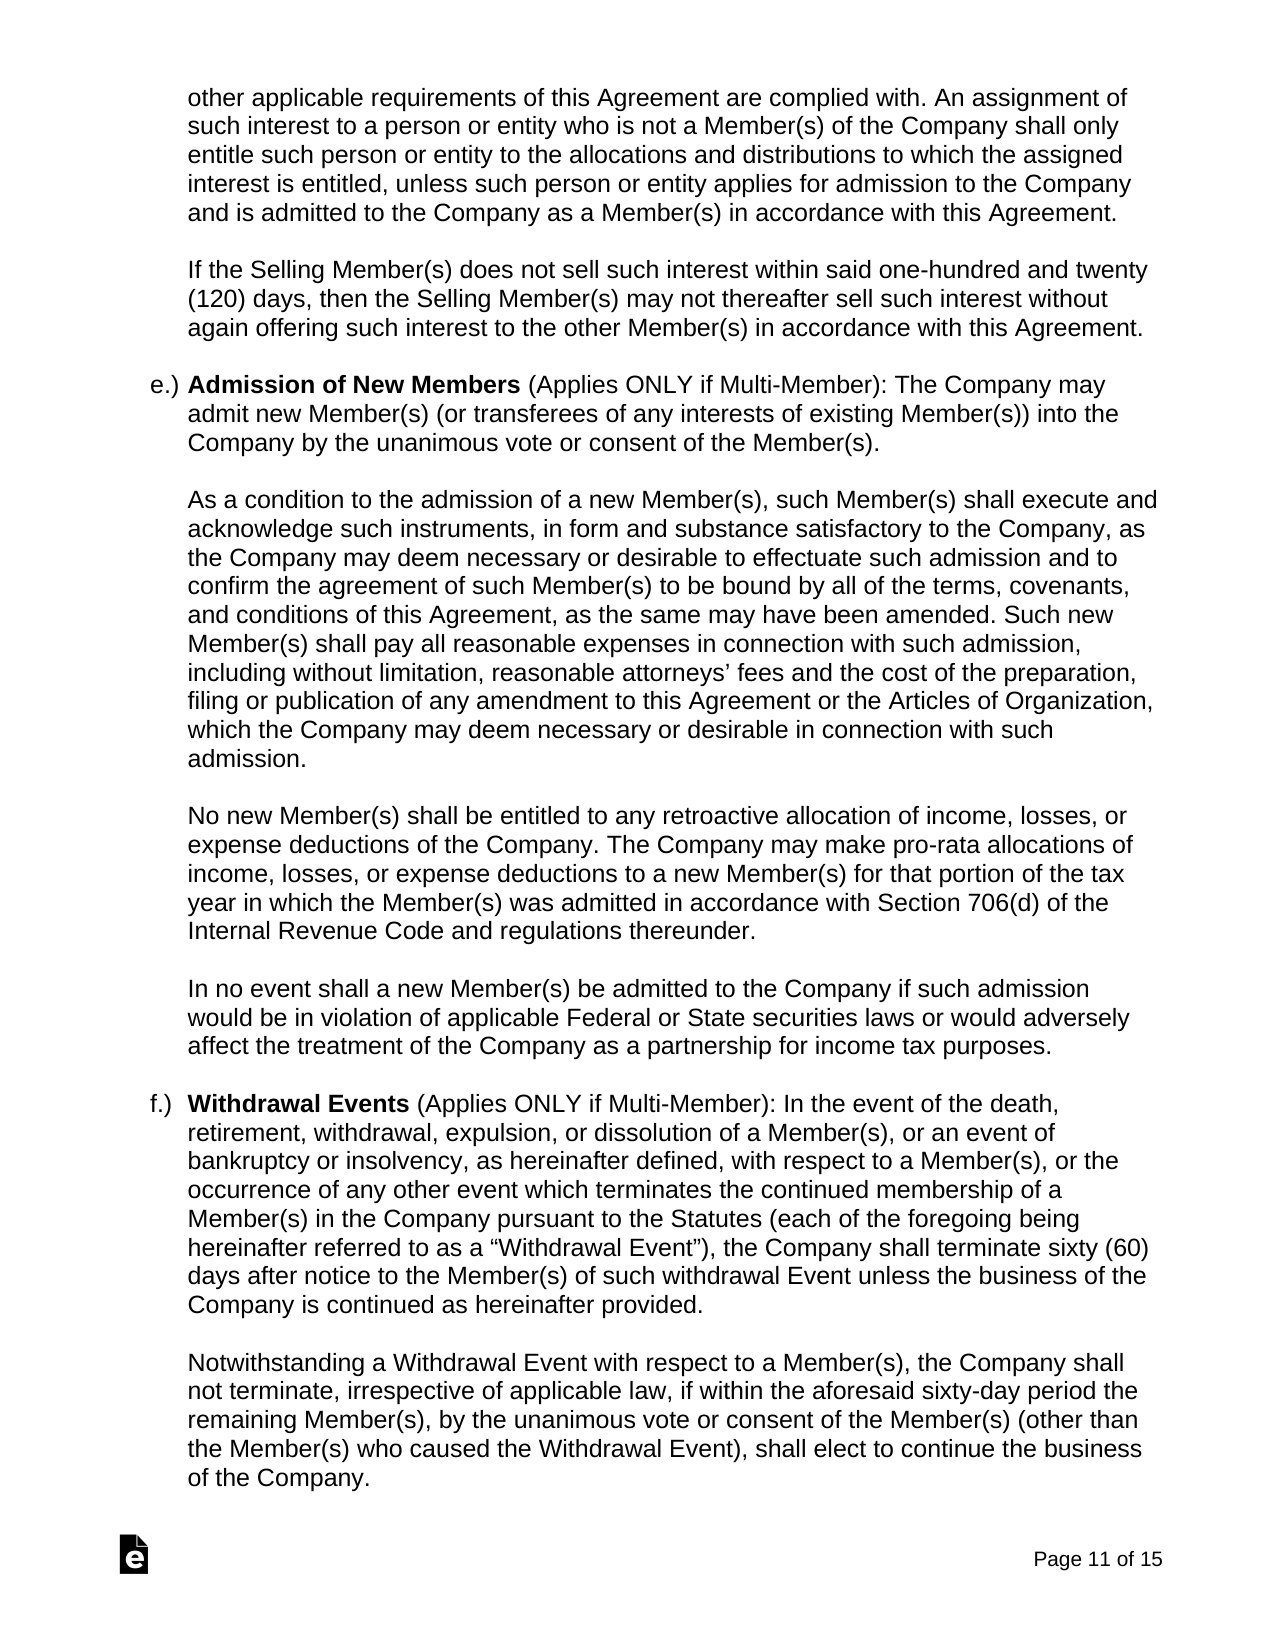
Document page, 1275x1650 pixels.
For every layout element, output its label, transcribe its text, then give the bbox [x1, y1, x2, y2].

list No new Member(s) shall be entitled to any retroactive allocation of income, losses, or expense deductions of the Company. The Company may make pro-rata allocations of income, losses, or expense deductions to a new Member(s) for that portion of the tax year in which the Member(s) was admitted in accordance with Section 706(d) of the Internal Revenue Code and regulations thereunder. [187, 801, 1162, 945]
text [187, 82, 1162, 226]
list Notwithstanding a Withdrawal Event with respect to a Member(s), the Company shall not terminate, irrespective of applicable law, if within the aforesaid sixty-day period the remaining Member(s), by the unanimous vote or consent of the Member(s) (other than the Member(s) who caused the Withdrawal Event), shall elect to continue the business of the Company. [187, 1347, 1162, 1491]
picture [112, 1533, 155, 1575]
list In no event shall a new Member(s) be admitted to the Company if such admission would be in violation of applicable Federal or State securities laws or would adversely affect the treatment of the Company as a partnership for income tax purposes. [187, 974, 1162, 1060]
list Admission of New Members (Applies ONLY if Multi-Member): The Company may admit new Member(s) (or transferees of any interests of existing Member(s)) into the Company by the unanimous vote or consent of the Member(s). [150, 370, 1162, 456]
text If the Selling Member(s) does not sell such interest within said one-hundred and twenty (120) days, then the Selling Member(s) may not thereafter sell such interest without again offering such interest to the other Member(s) in accordance with this Agreement. [187, 255, 1162, 341]
list Withdrawal Events (Applies ONLY if Multi-Member): In the event of the death, retirement, withdrawal, expulsion, or dissolution of a Member(s), or an event of bankruptcy or insolvency, as hereinafter defined, with respect to a Member(s), or the occurrence of any other event which terminates the continued membership of a Member(s) in the Company pursuant to the Statutes (each of the foregoing being hereinafter referred to as a “Withdrawal Event”), the Company shall terminate sixty (60) days after notice to the Member(s) of such withdrawal Event unless the business of the Company is continued as hereinafter provided. [150, 1089, 1162, 1319]
list As a condition to the admission of a new Member(s), such Member(s) shall execute and acknowledge such instruments, in form and substance satisfactory to the Company, as the Company may deem necessary or desirable to effectuate such admission and to confirm the agreement of such Member(s) to be bound by all of the terms, covenants, and conditions of this Agreement, as the same may have been amended. Such new Member(s) shall pay all reasonable expenses in connection with such admission, including without limitation, reasonable attorneys’ fees and the cost of the preparation, filing or publication of any amendment to this Agreement or the Articles of Organization, which the Company may deem necessary or desirable in connection with such admission. [187, 485, 1162, 772]
